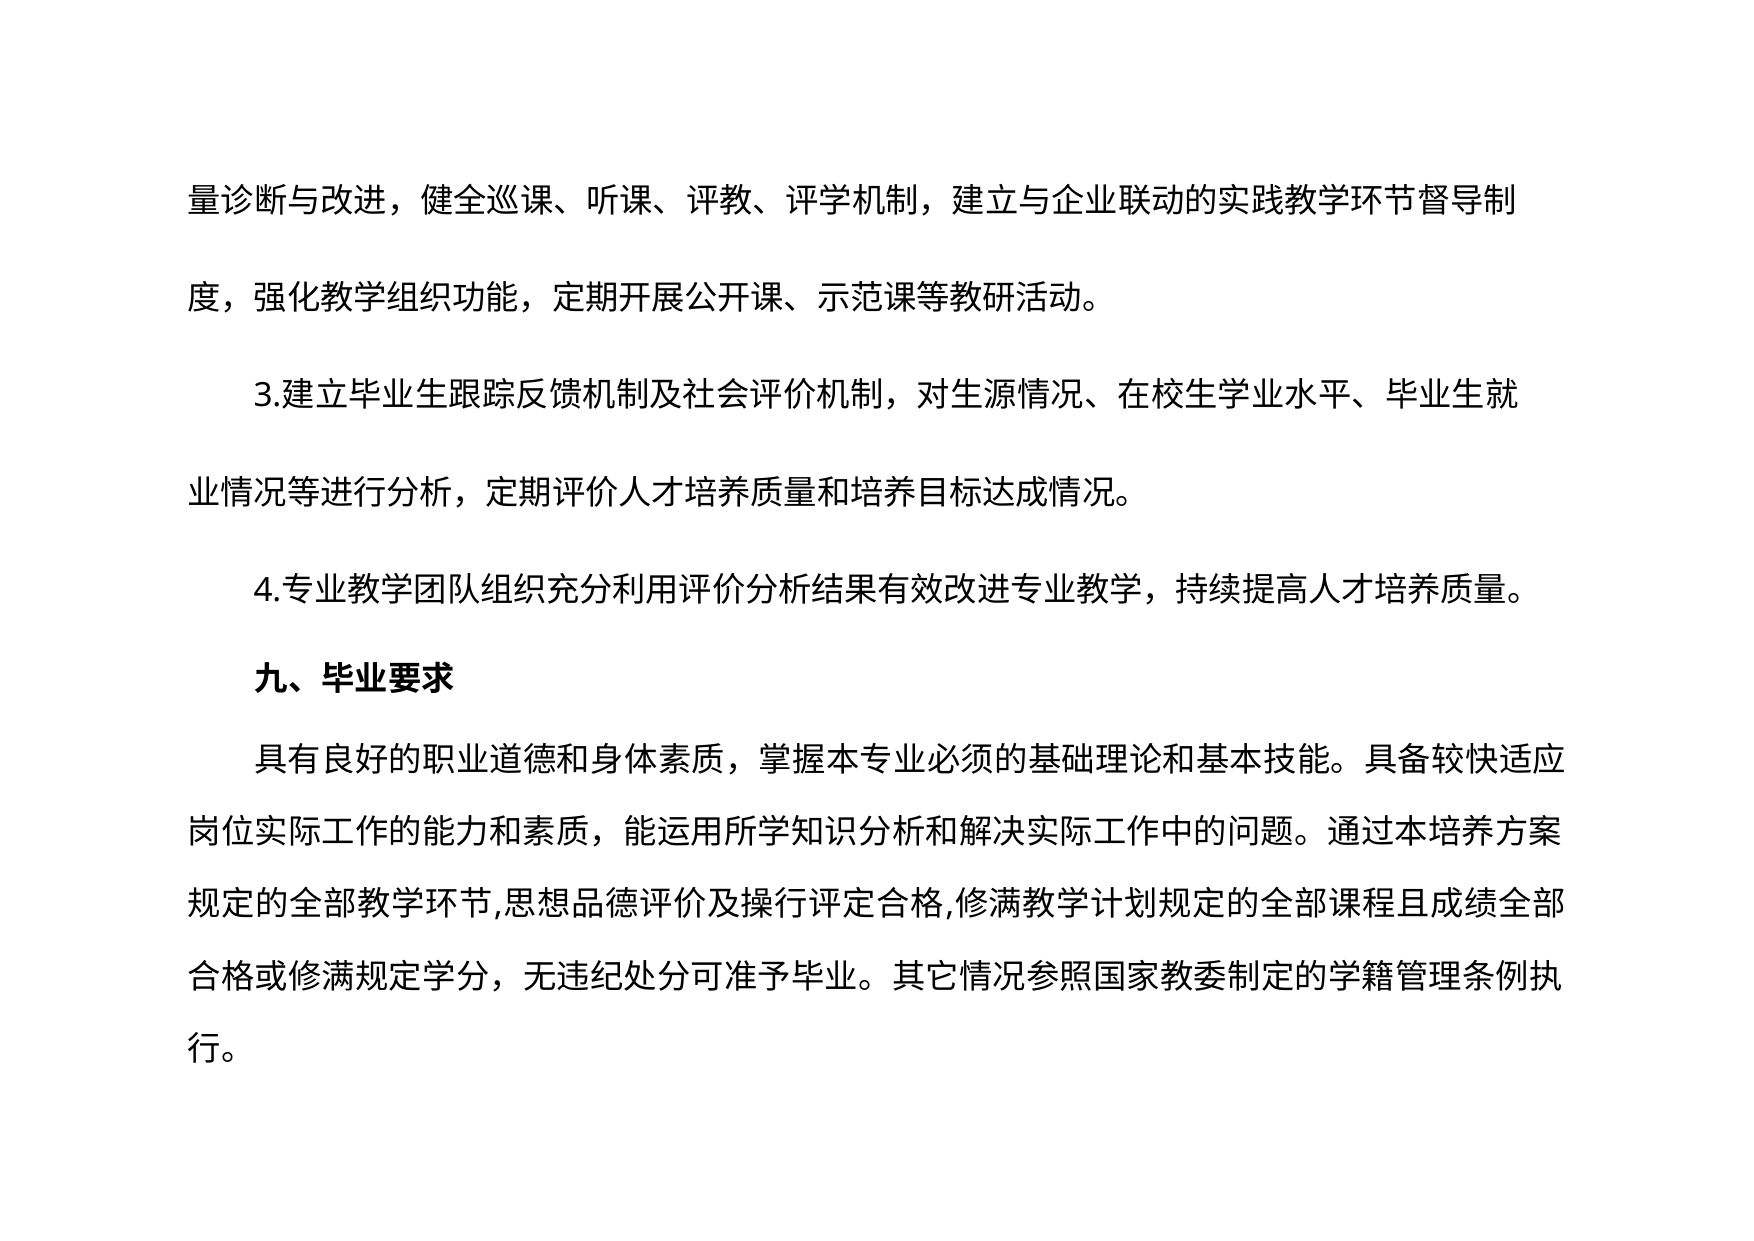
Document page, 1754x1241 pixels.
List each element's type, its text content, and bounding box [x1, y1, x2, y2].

list 4.专业教学团队组织充分利用评价分析结果有效改进专业教学，持续提高人才培养质量。 [187, 554, 1521, 619]
text 九、毕业要求 [187, 643, 1566, 708]
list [187, 165, 1521, 328]
text 具有良好的职业道德和身体素质，掌握本专业必须的基础理论和基本技能。具备较快适应岗位实际工作的能力和素质，能运用所学知识分析和解决实际工作中的问题。通过本培养方案规定的全部教学环节,思想品德评价及操行评定合格,修满教学计划规定的全部课程且成绩全部合格或修满规定学分，无违纪处分可准予毕业。其它情况参照国家教委制定的学籍管理条例执行。 [187, 732, 1566, 1070]
list 3.建立毕业生跟踪反馈机制及社会评价机制，对生源情况、在校生学业水平、毕业生就业情况等进行分析，定期评价人才培养质量和培养目标达成情况。 [187, 360, 1521, 522]
